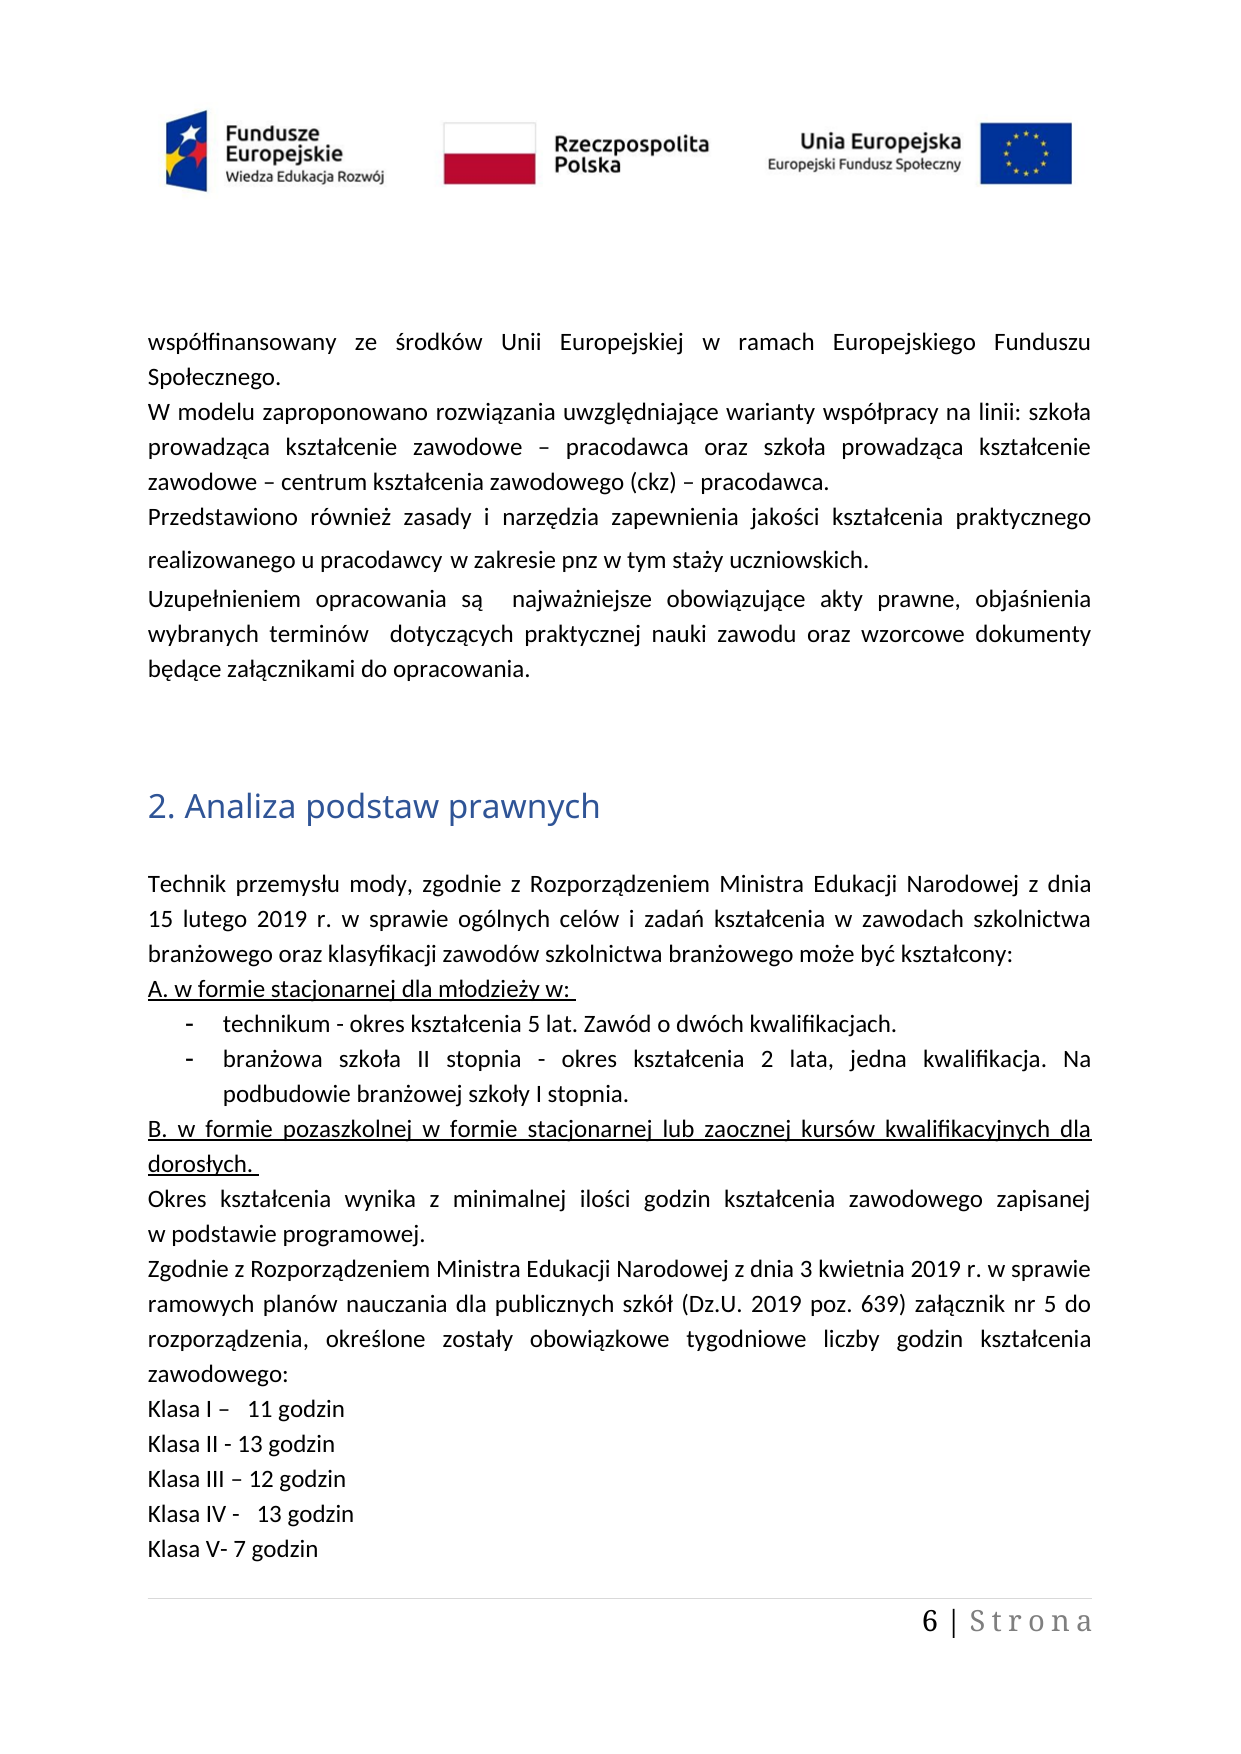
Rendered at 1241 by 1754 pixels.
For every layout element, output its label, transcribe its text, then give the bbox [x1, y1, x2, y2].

subtitle 2. Analiza podstaw prawnych [148, 783, 1092, 829]
text Przedstawiono również zasady i narzędzia zapewnienia jakości kształcenia praktycznego realizowanego u pracodawcy w zakresie pnz w tym staży uczniowskich. [148, 501, 1092, 577]
text B. w formie pozaszkolnej w formie stacjonarnej lub zaocznej kursów kwalifikacyjnych dla dorosłych. [148, 1141, 1092, 1179]
text Technik przemysłu mody, zgodnie z Rozporządzeniem Ministra Edukacji Narodowej z dnia 15 lutego 2019 r. w sprawie ogólnych celów i zadań kształcenia w zawodach szkolnictwa branżowego oraz klasyfikacji zawodów szkolnictwa branżowego może być kształcony: [148, 868, 1092, 969]
text Uzupełnieniem opracowania są najważniejsze obowiązujące akty prawne, objaśnienia wybranych terminów dotyczących praktycznej nauki zawodu oraz wzorcowe dokumenty będące załącznikami do opracowania. [148, 583, 1092, 684]
list branżowa szkoła II stopnia - okres kształcenia 2 lata, jedna kwalifikacja. Na podbudowie branżowej szkoły I stopnia. [185, 1043, 1092, 1109]
text Klasa IV - 13 godzin [148, 1498, 1092, 1529]
text A. w formie stacjonarnej dla młodzieży w: [148, 973, 1092, 1004]
text W modelu zaproponowano rozwiązania uwzględniające warianty współpracy na linii: szkoła prowadząca kształcenie zawodowe – pracodawca oraz szkoła prowadząca kształcenie zawodowe – centrum kształcenia zawodowego (ckz) – pracodawca. [148, 396, 1092, 497]
picture [146, 90, 1092, 212]
text Okres kształcenia wynika z minimalnej ilości godzin kształcenia zawodowego zapisanej w podstawie programowej. [148, 1183, 1092, 1249]
text Klasa II - 13 godzin [148, 1428, 1092, 1459]
text Klasa I – 11 godzin [148, 1393, 1092, 1424]
text B. w formie pozaszkolnej w formie stacjonarnej lub zaocznej kursów kwalifikacyjnych dla dorosłych. [148, 1113, 1092, 1139]
text Klasa V- 7 godzin [148, 1533, 1092, 1564]
text Klasa III – 12 godzin [148, 1463, 1092, 1494]
list technikum - okres kształcenia 5 lat. Zawód o dwóch kwalifikacjach. [185, 1008, 1092, 1039]
text Zgodnie z Rozporządzeniem Ministra Edukacji Narodowej z dnia 3 kwietnia 2019 r. w sprawie ramowych planów nauczania dla publicznych szkół (Dz.U. 2019 poz. 639) załącznik nr 5 do rozporządzenia, określone zostały obowiązkowe tygodniowe liczby godzin kształcenia zawodowego: [148, 1253, 1092, 1389]
text współfinansowany ze środków Unii Europejskiej w ramach Europejskiego Funduszu Społecznego. [148, 326, 1092, 392]
